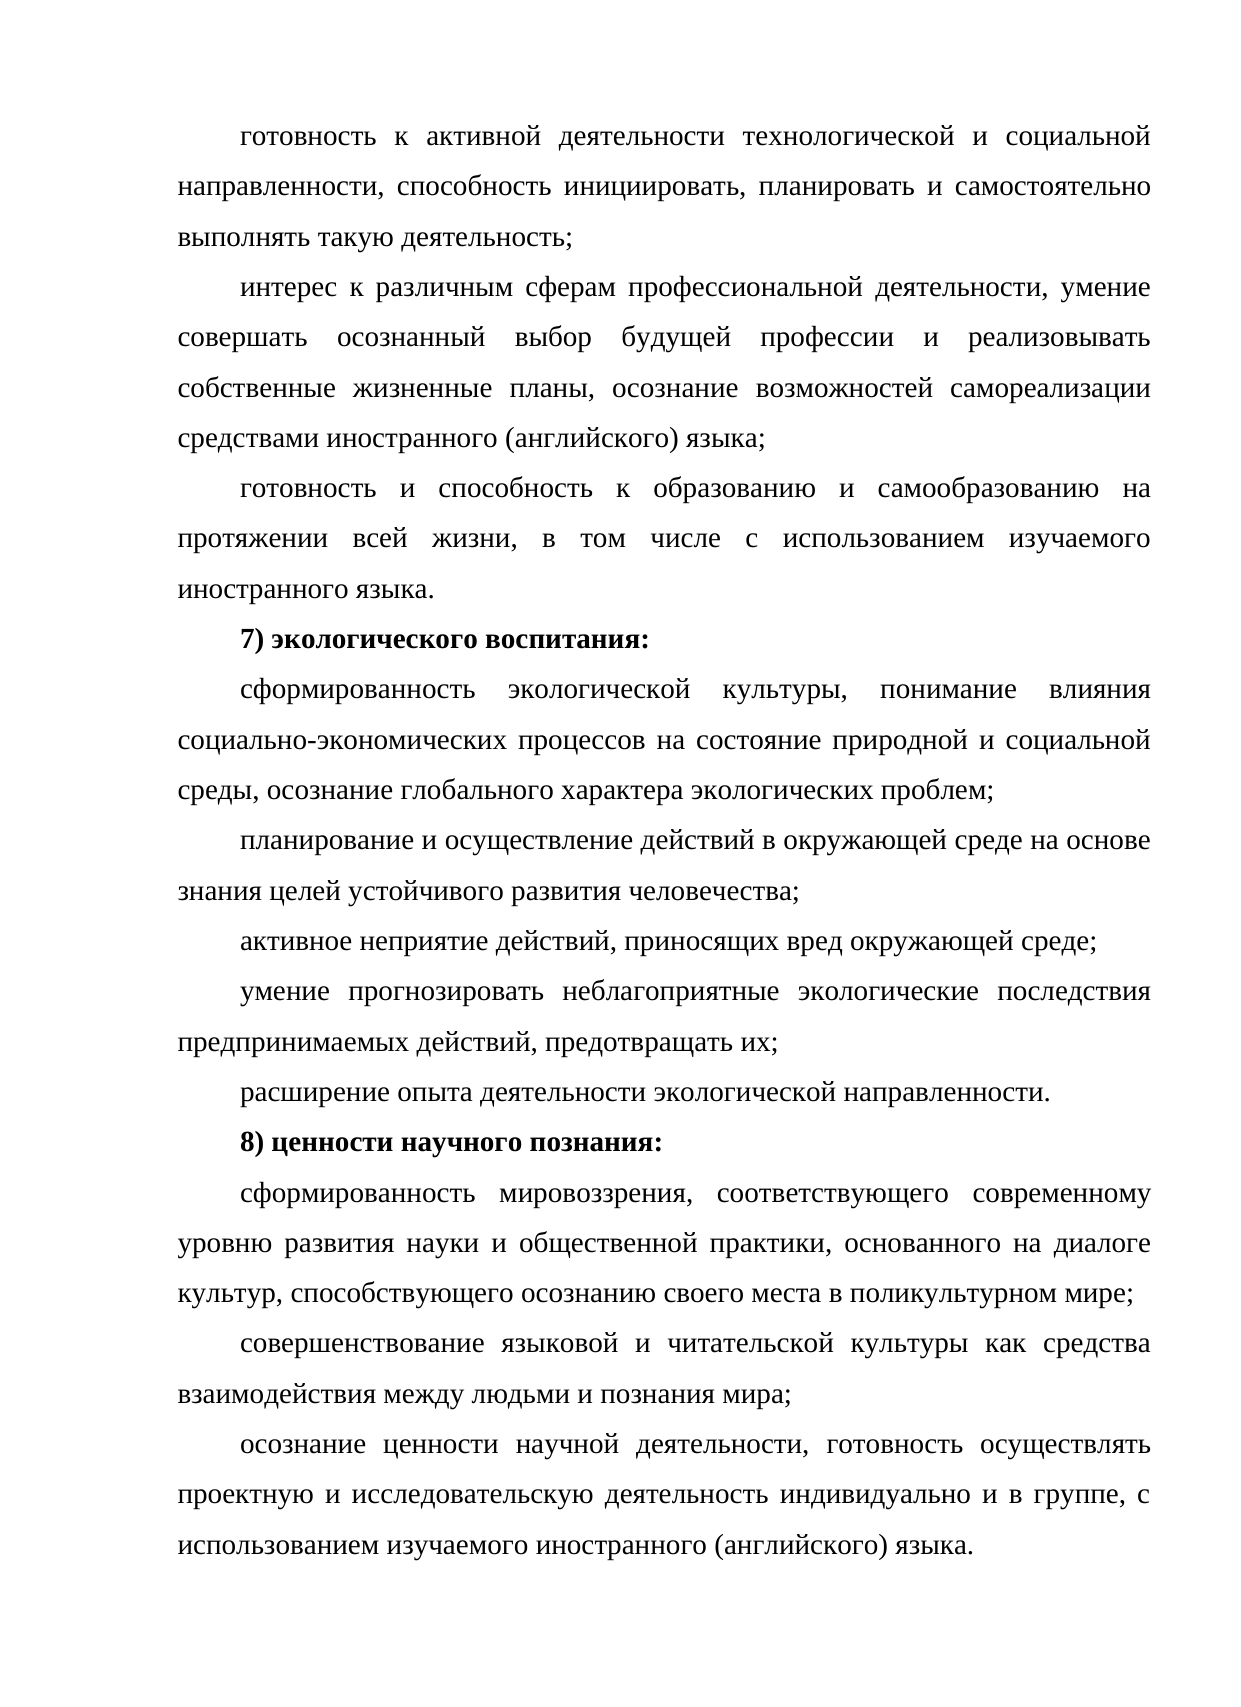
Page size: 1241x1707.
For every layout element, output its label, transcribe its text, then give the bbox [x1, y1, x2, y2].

text планирование и осуществление действий в окружающей среде на основе знания целей устойчивого развития человечества; [177, 822, 1152, 906]
text сформированность экологической культуры, понимание влияния социально-экономических процессов на состояние природной и социальной среды, осознание глобального характера экологических проблем; [177, 672, 1152, 806]
text умение прогнозировать неблагоприятные экологические последствия предпринимаемых действий, предотвращать их; [177, 973, 1152, 1057]
text готовность и способность к образованию и самообразованию на протяжении всей жизни, в том числе с использованием изучаемого иностранного языка. [177, 470, 1152, 604]
text готовность к активной деятельности технологической и социальной направленности, способность инициировать, планировать и самостоятельно выполнять такую деятельность; [177, 118, 1152, 252]
text активное неприятие действий, приносящих вред окружающей среде; [177, 923, 1152, 957]
text 7) экологического воспитания: [177, 621, 1152, 655]
text расширение опыта деятельности экологической направленности. [177, 1074, 1152, 1108]
text сформированность мировоззрения, соответствующего современному уровню развития науки и общественной практики, основанного на диалоге культур, способствующего осознанию своего места в поликультурном мире; [177, 1175, 1152, 1309]
text интерес к различным сферам профессиональной деятельности, умение совершать осознанный выбор будущей профессии и реализовывать собственные жизненные планы, осознание возможностей самореализации средствами иностранного (английского) языка; [177, 269, 1152, 453]
text 8) ценности научного познания: [177, 1124, 1152, 1158]
text совершенствование языковой и читательской культуры как средства взаимодействия между людьми и познания мира; [177, 1326, 1152, 1409]
text осознание ценности научной деятельности, готовность осуществлять проектную и исследовательскую деятельность индивидуально и в группе, с использованием изучаемого иностранного (английского) языка. [177, 1426, 1152, 1560]
